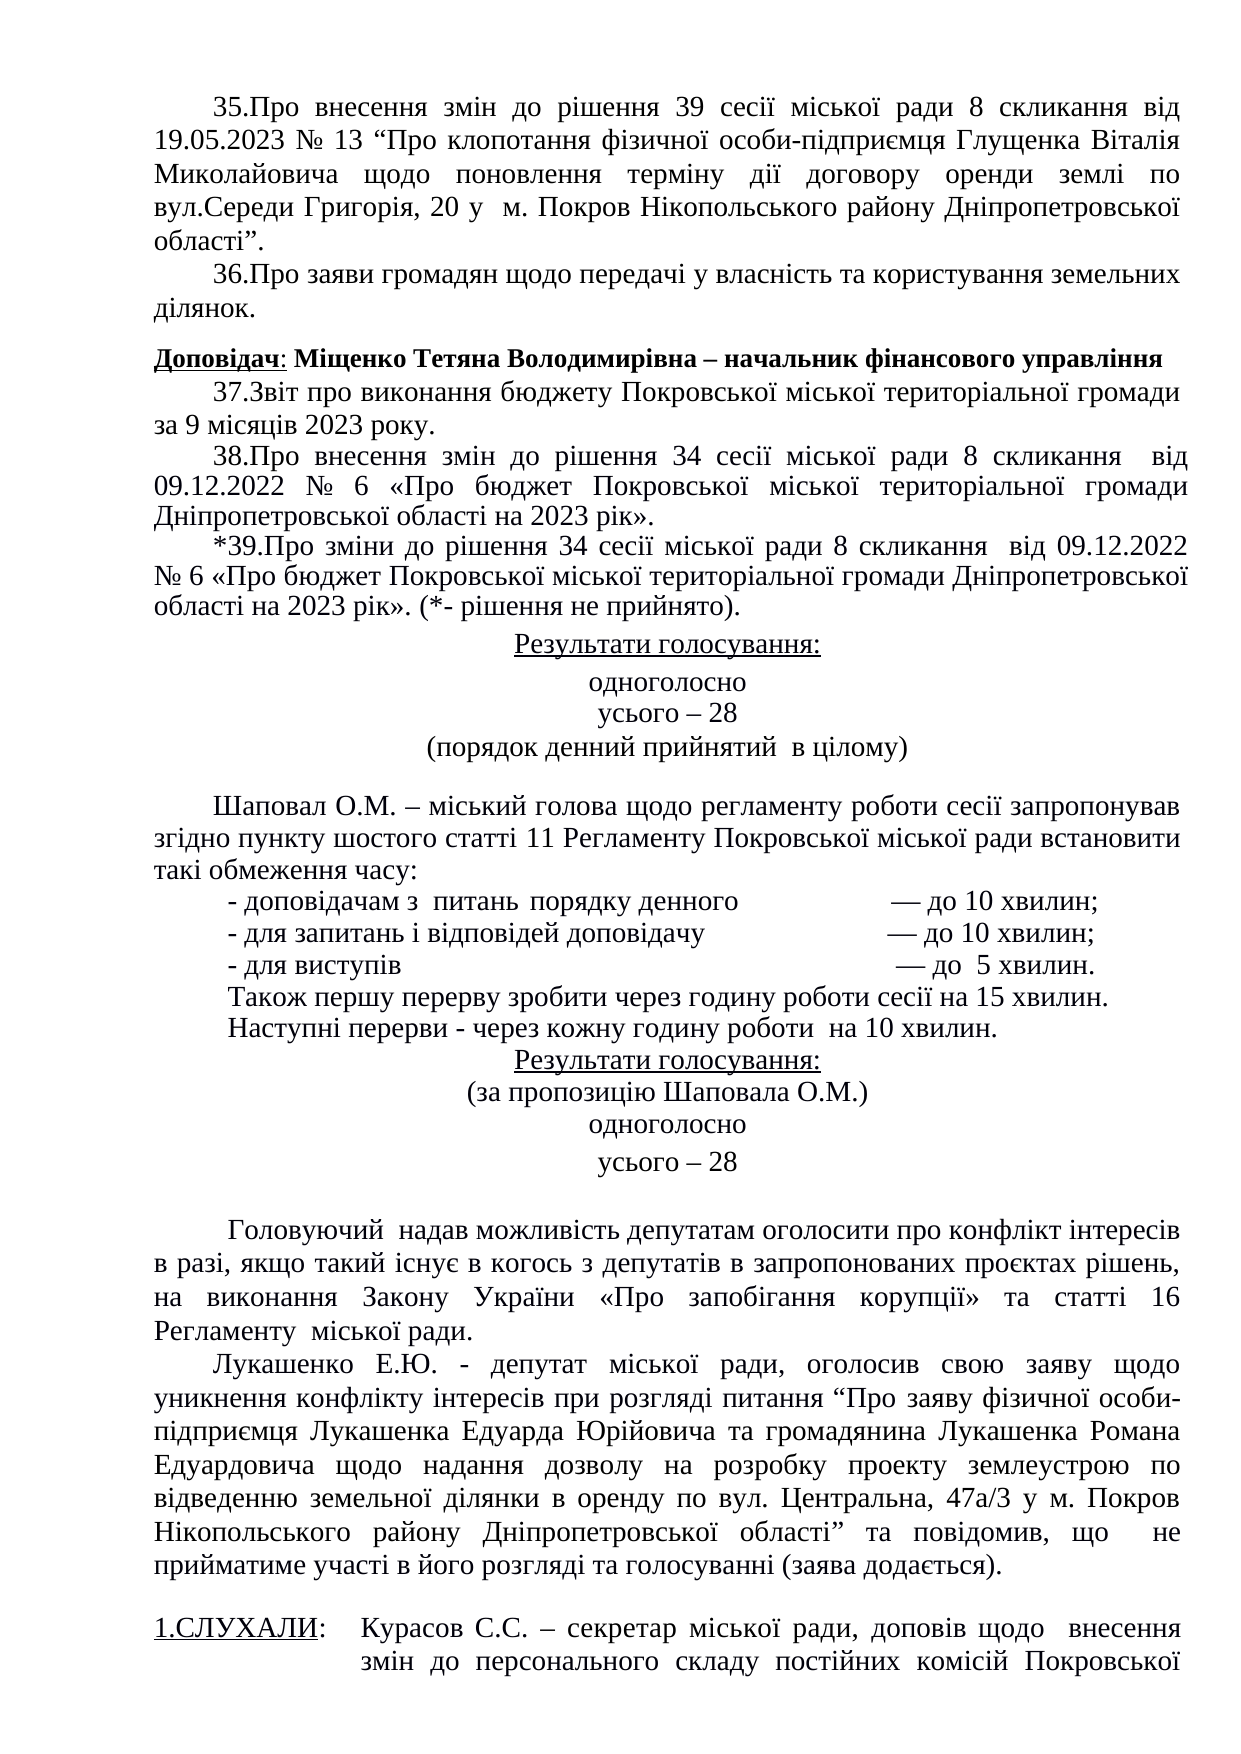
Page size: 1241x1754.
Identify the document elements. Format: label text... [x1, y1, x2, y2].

text Результати голосування: [153, 1044, 1181, 1076]
text Головуючий надав можливість депутатам оголосити про конфлікт інтересів в разі, якщо такий існує в когось з депутатів в запропонованих проєктах рішень, на виконання Закону України «Про запобігання корупції» та статті 16 Регламенту міської ради. [153, 1212, 1181, 1346]
text одноголосно [153, 666, 1181, 697]
text *39.Про зміни до рішення 34 сесії міської ради 8 скликання від 09.12.2022 № 6 «Про бюджет Покровської міської територіальної громади Дніпропетровської області на 2023 рік». (*- рішення не прийнято). [153, 531, 1189, 622]
text 37.Звіт про виконання бюджету Покровської міської територіальної громади за 9 місяців 2023 року. [153, 374, 1181, 441]
text Лукашенко Е.Ю. - депутат міської ради, оголосив свою заяву щодо уникнення конфлікту інтересів при розгляді питання “Про заяву фізичної особи-підприємця Лукашенка Едуарда Юрійовича та громадянина Лукашенка Романа Едуардовича щодо надання дозволу на розробку проекту землеустрою по відведенню земельної ділянки в оренду по вул. Центральна, 47а/3 у м. Покров Нікопольського району Дніпропетровської області” та повідомив, що не прийматиме участі в його розгляді та голосуванні (заява додається). [153, 1346, 1181, 1581]
text одноголосно [153, 1108, 1181, 1139]
text усього – 28 [153, 1146, 1181, 1177]
text (порядок денний прийнятий в цілому) [153, 729, 1181, 763]
text усього – 28 [153, 697, 1181, 729]
text Наступні перерви - через кожну годину роботи на 10 хвилин. [153, 1012, 1181, 1044]
text (за пропозицію Шаповала О.М.) [153, 1076, 1181, 1108]
text Також першу перерву зробити через годину роботи сесії на 15 хвилин. [153, 981, 1181, 1012]
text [153, 1610, 1181, 1677]
text 38.Про внесення змін до рішення 34 сесії міської ради 8 скликання від 09.12.2022 № 6 «Про бюджет Покровської міської територіальної громади Дніпропетровської області на 2023 рік». [153, 441, 1189, 531]
text Шаповал О.М. – міський голова щодо регламенту роботи сесії запропонував згідно пункту шостого статті 11 Регламенту Покровської міської ради встановити такі обмеження часу: [153, 790, 1181, 885]
text Результати голосування: [153, 628, 1181, 659]
text 35.Про внесення змін до рішення 39 сесії міської ради 8 скликання від 19.05.2023 № 13 “Про клопотання фізичної особи-підприємця Глущенка Віталія Миколайовича щодо поновлення терміну дії договору оренди землі по вул.Середи Григорія, 20 у м. Покров Нікопольського району Дніпропетровської області”. [153, 89, 1181, 256]
text - для виступів — до 5 хвилин. [153, 949, 1181, 981]
text - для запитань і відповідей доповідачу — до 10 хвилин; [153, 917, 1181, 949]
text - доповідачам з питань порядку денного — до 10 хвилин; [153, 885, 1181, 917]
text Доповідач: Міщенко Тетяна Володимирівна – начальник фінансового управління [153, 343, 1181, 374]
text 36.Про заяви громадян щодо передачі у власність та користування земельних ділянок. [153, 256, 1181, 323]
